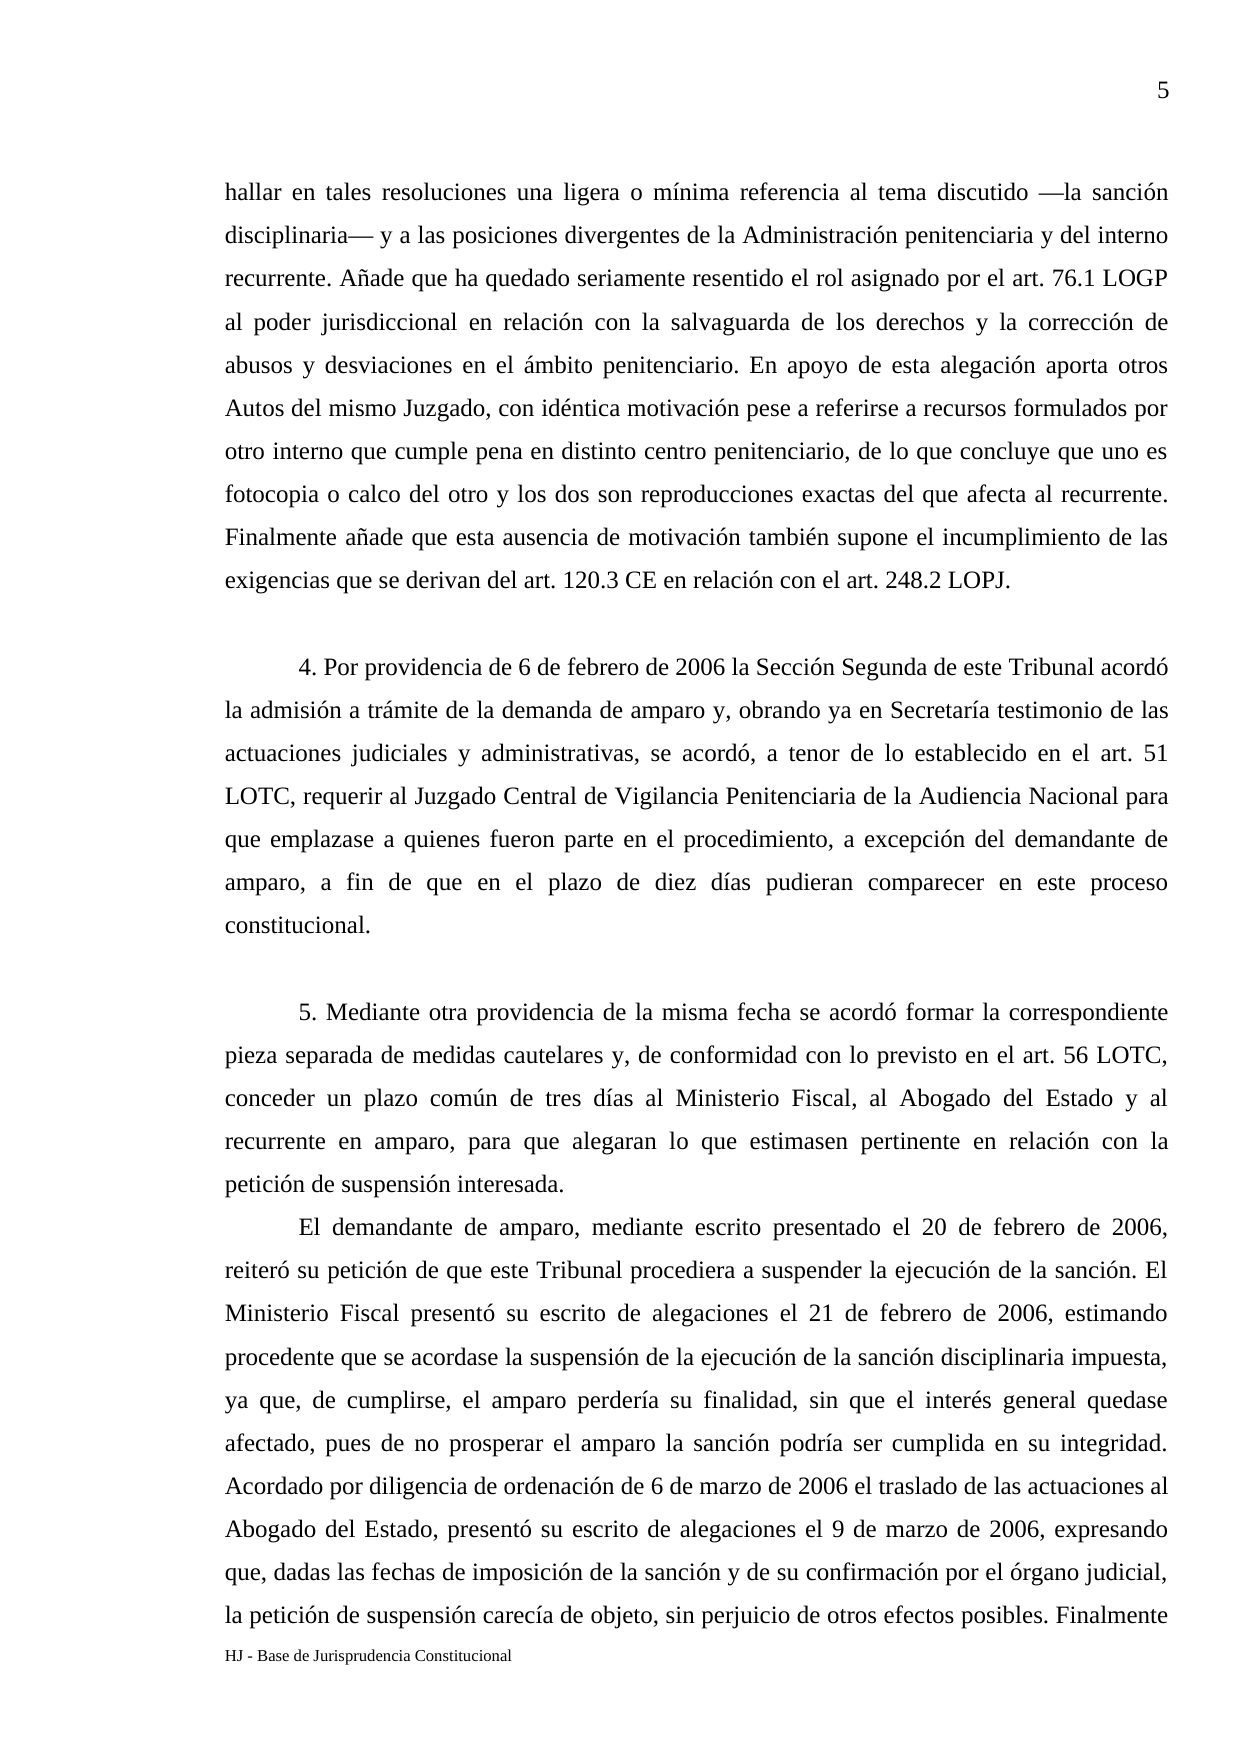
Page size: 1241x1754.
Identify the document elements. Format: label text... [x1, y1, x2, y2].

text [224, 177, 1169, 594]
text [224, 1212, 1169, 1629]
text 4. Por providencia de 6 de febrero de 2006 la Sección Segunda de este Tribunal acordó la admisión a trámite de la demanda de amparo y, obrando ya en Secretaría testimonio de las actuaciones judiciales y administrativas, se acordó, a tenor de lo establecido en el art. 51 LOTC, requerir al Juzgado Central de Vigilancia Penitenciaria de la Audiencia Nacional para que emplazase a quienes fueron parte en el procedimiento, a excepción del demandante de amparo, a fin de que en el plazo de diez días pudieran comparecer en este proceso constitucional. [224, 652, 1169, 939]
text 5. Mediante otra providencia de la misma fecha se acordó formar la correspondiente pieza separada de medidas cautelares y, de conformidad con lo previsto en el art. 56 LOTC, conceder un plazo común de tres días al Ministerio Fiscal, al Abogado del Estado y al recurrente en amparo, para que alegaran lo que estimasen pertinente en relación con la petición de suspensión interesada. [224, 997, 1169, 1198]
